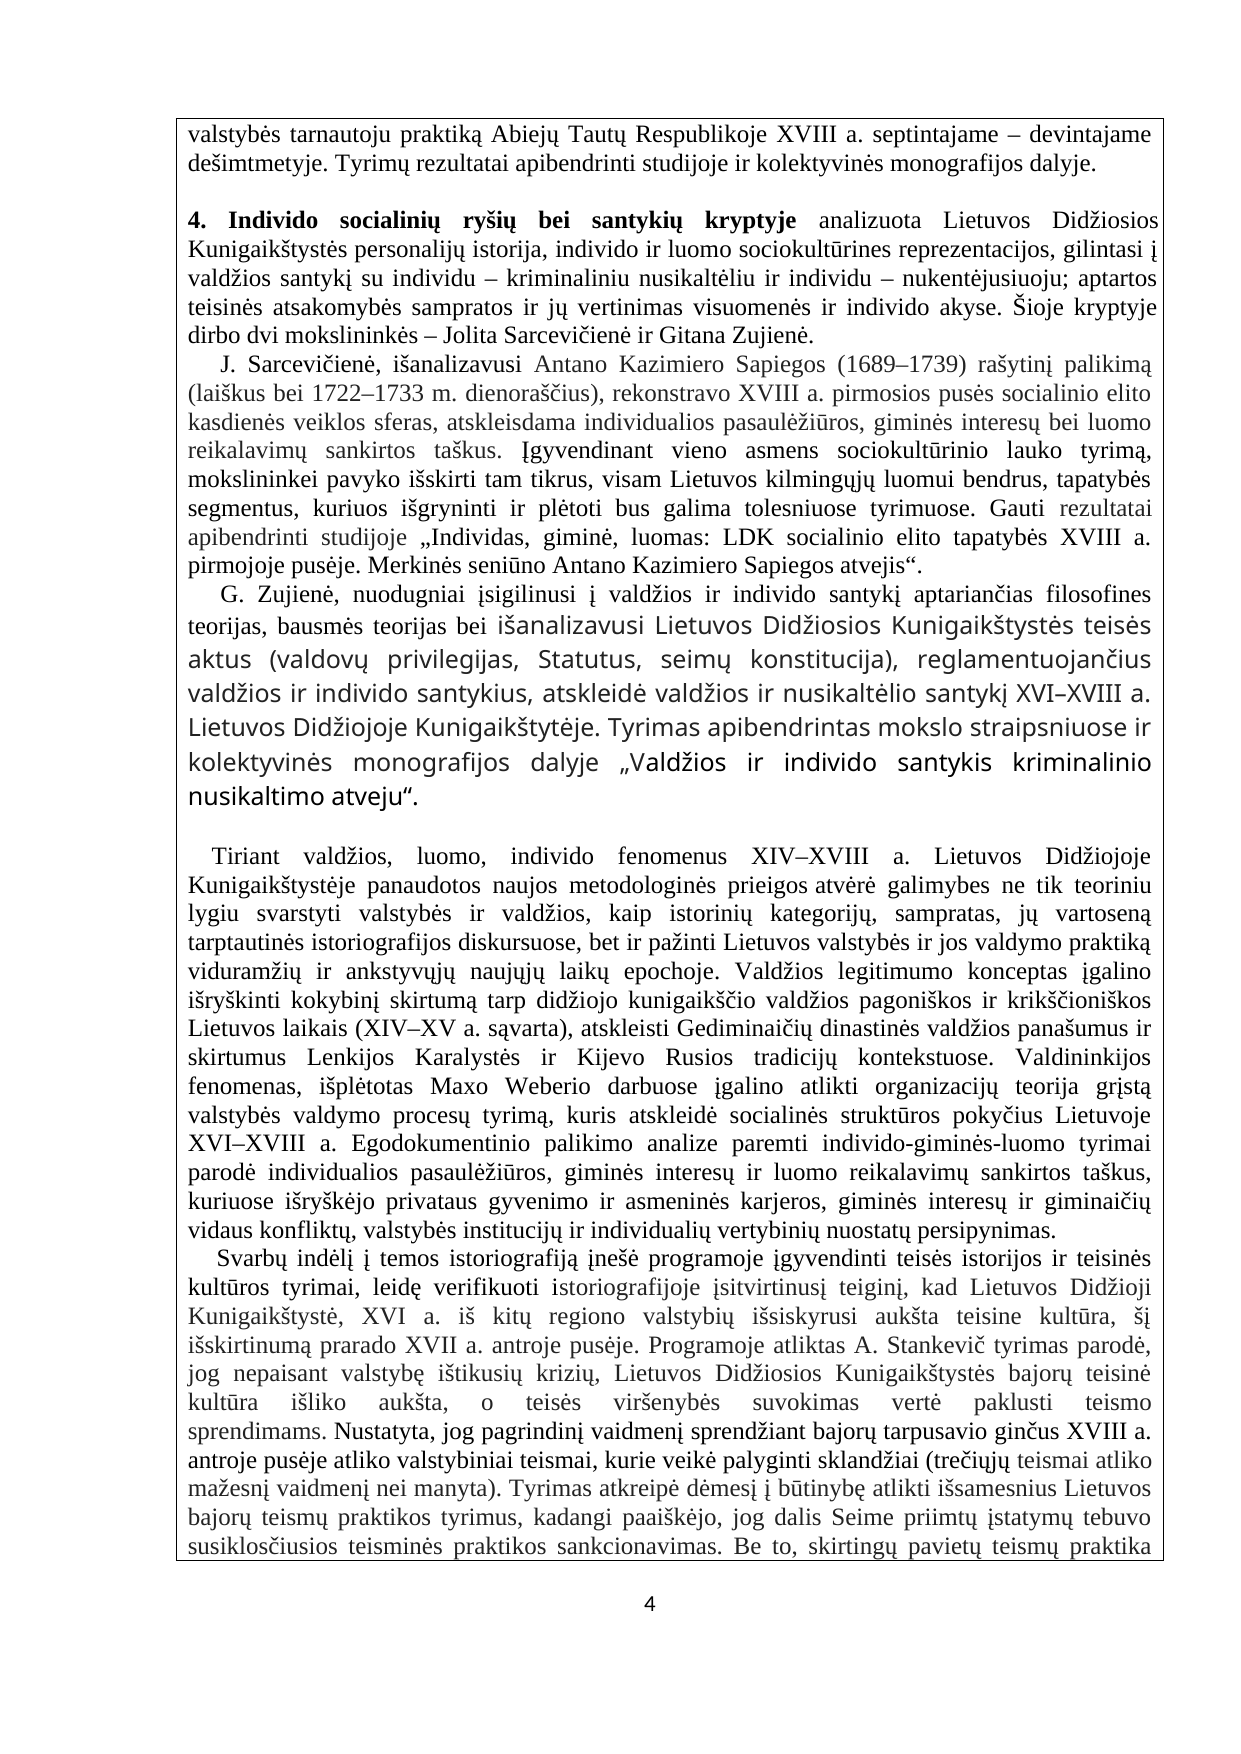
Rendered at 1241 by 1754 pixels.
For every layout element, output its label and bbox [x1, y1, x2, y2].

table_header [177, 119, 1163, 1560]
